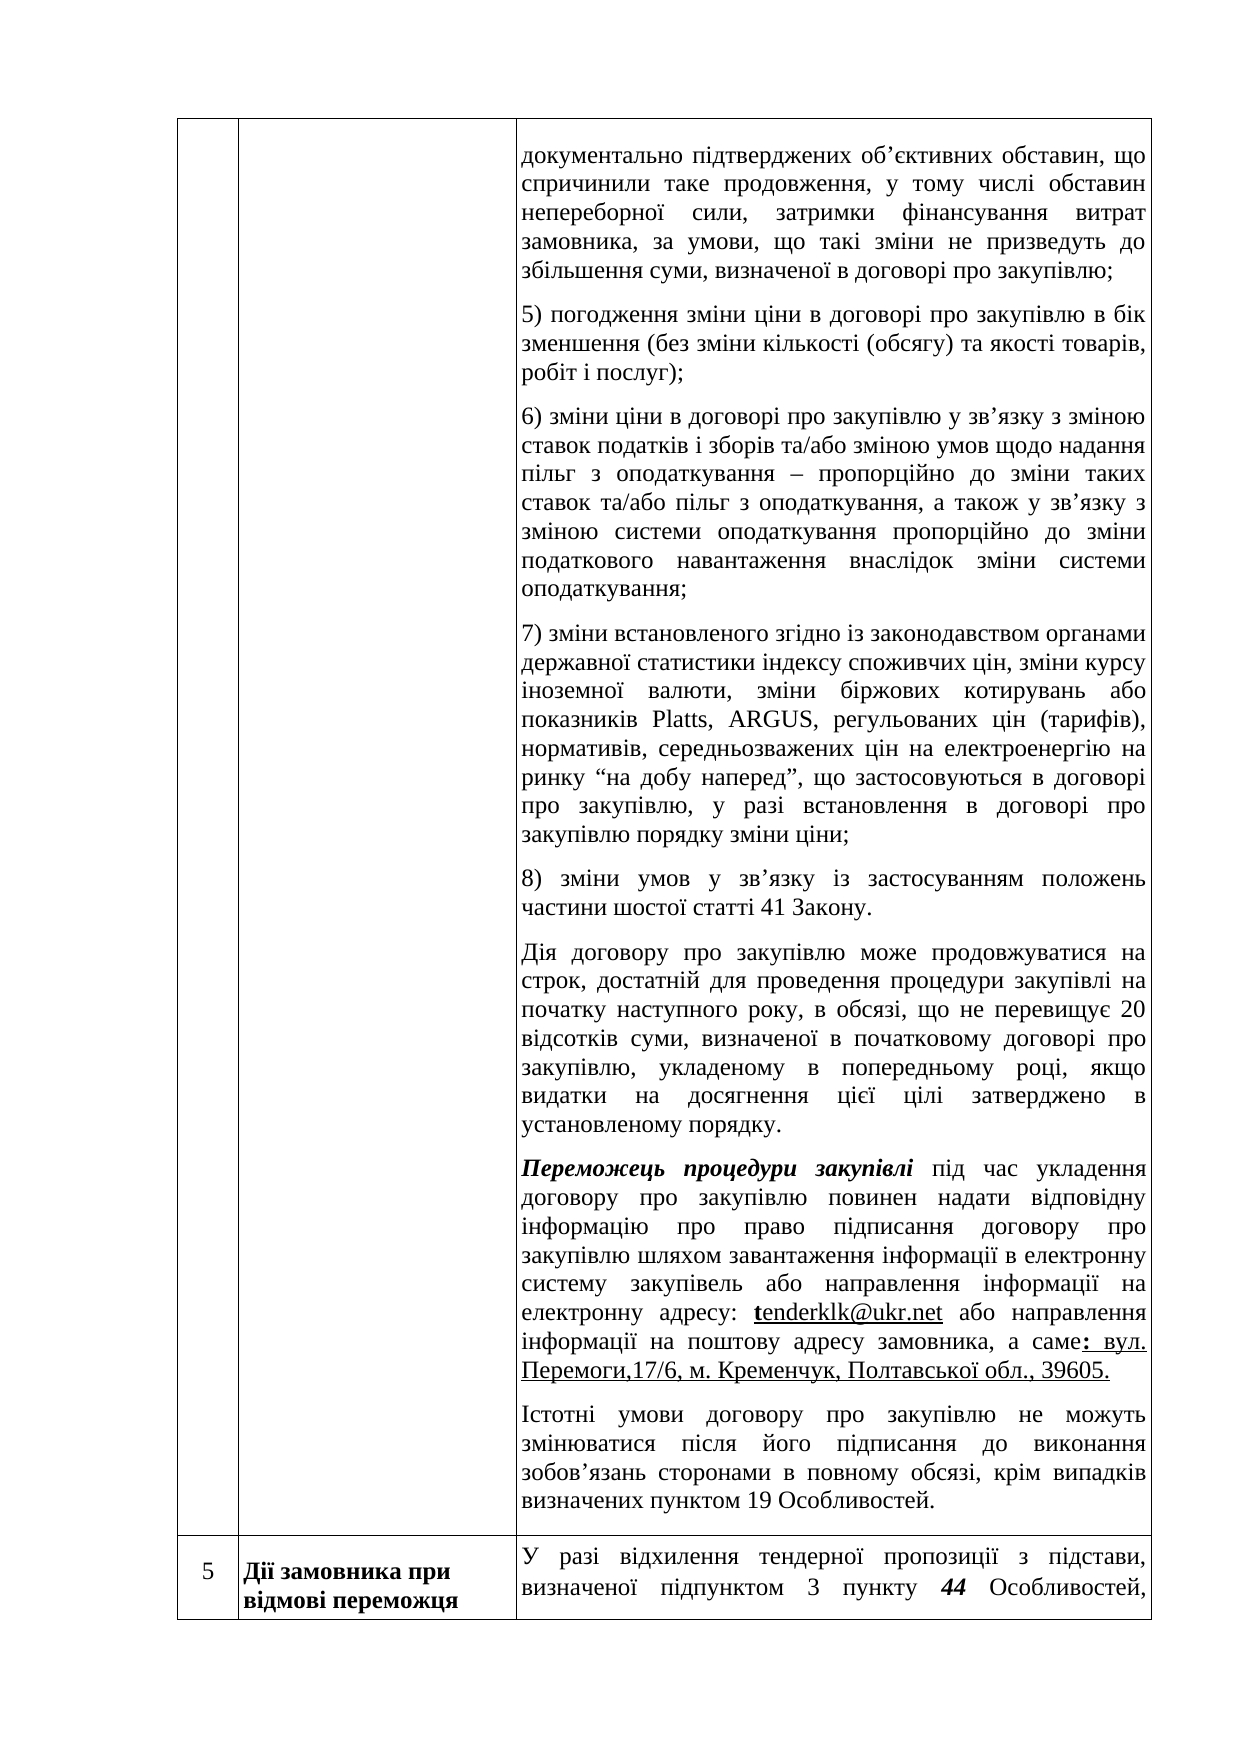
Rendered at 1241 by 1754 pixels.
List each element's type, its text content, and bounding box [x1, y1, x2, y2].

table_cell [517, 119, 1151, 1535]
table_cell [517, 1536, 1151, 1619]
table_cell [239, 1536, 516, 1619]
table_cell 5 [178, 1536, 238, 1619]
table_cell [239, 119, 516, 1535]
table_cell 4 [178, 119, 238, 1535]
